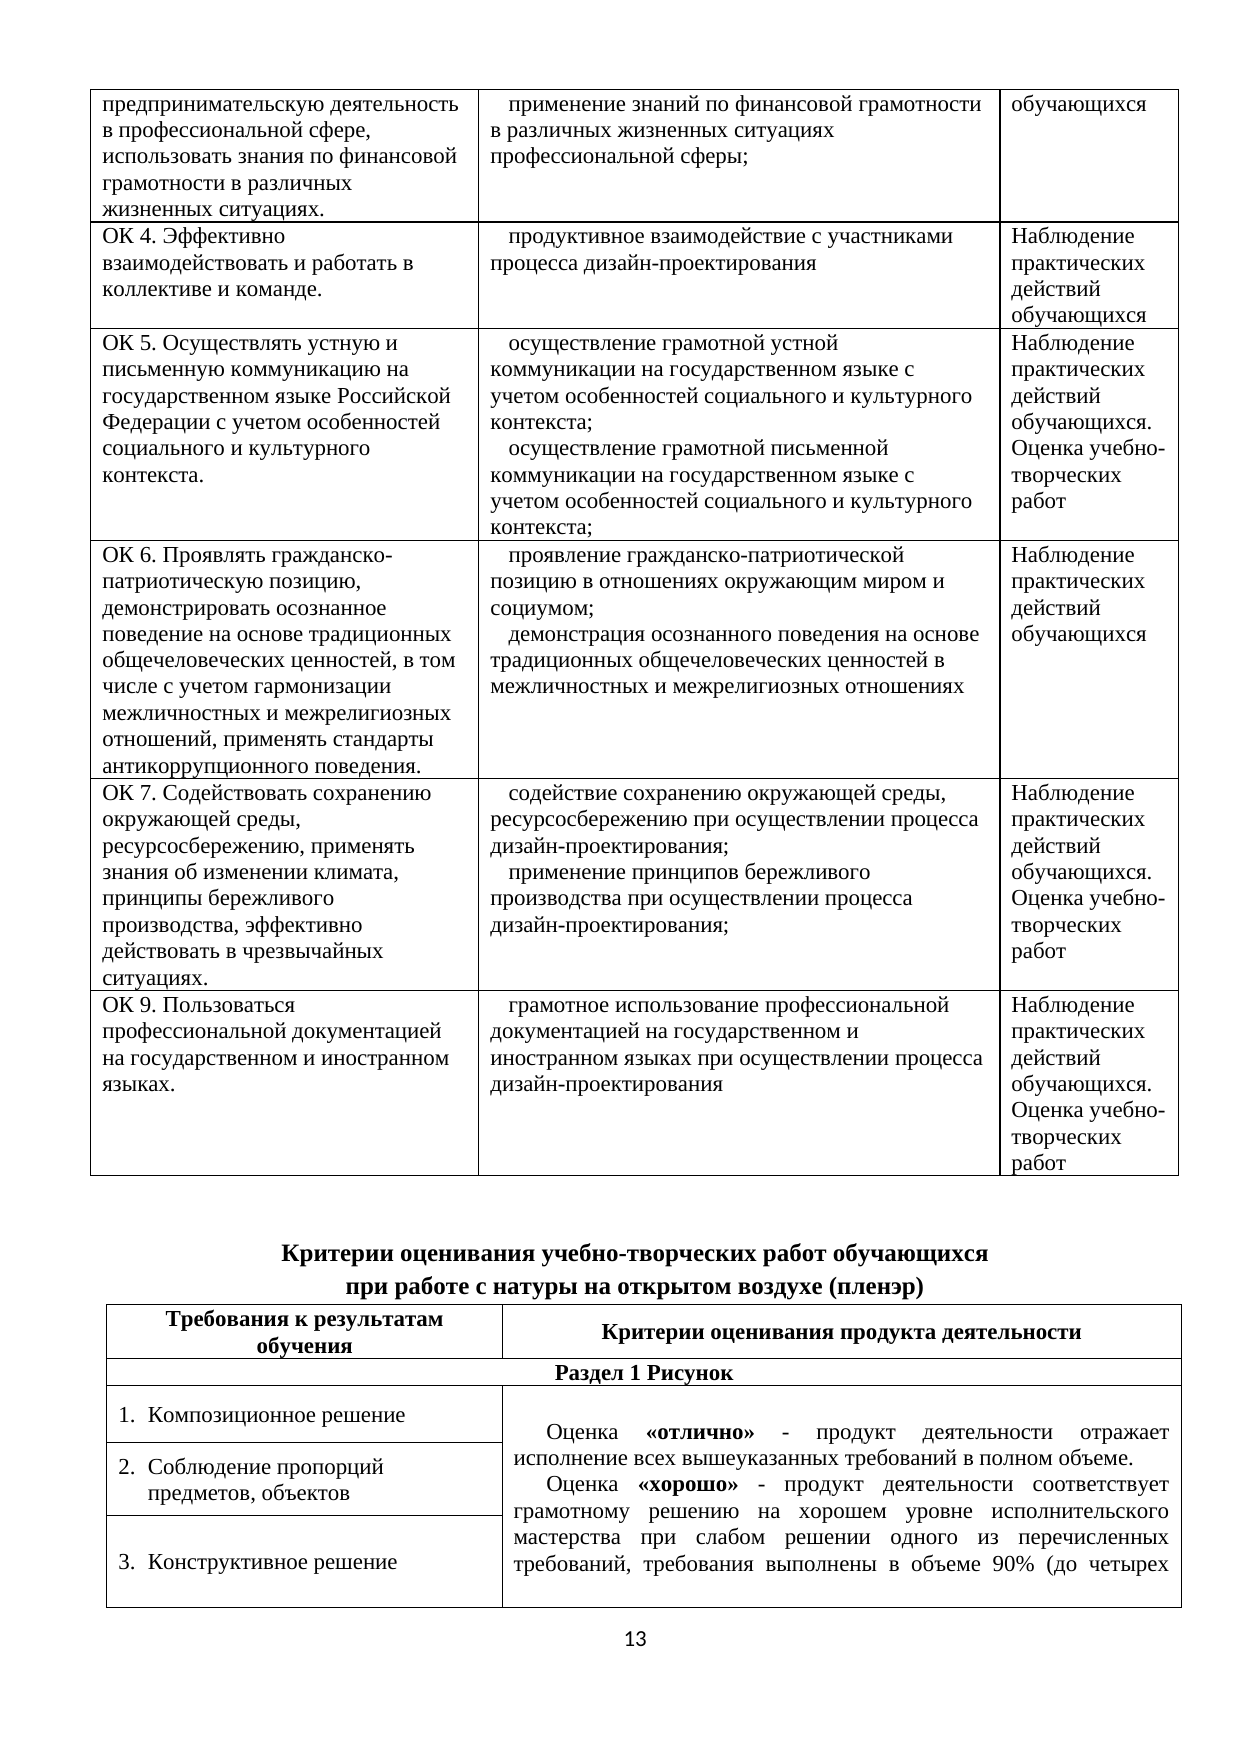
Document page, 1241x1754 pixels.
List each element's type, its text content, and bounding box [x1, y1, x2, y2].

table_header Критерии оценивания продукта деятельности [503, 1305, 1181, 1358]
table_cell Наблюдение практических действий обучающихся. Оценка учебно-творческих работ [1001, 329, 1178, 540]
table_cell осуществление грамотной устной коммуникации на государственном языке с учетом особенностей социального и культурного контекста; осуществление грамотной письменной коммуникации на государственном языке с учетом особенностей социального и культурного контекста; [479, 329, 999, 540]
table_cell Наблюдение практических действий обучающихся. Оценка учебно-творческих работ [1001, 779, 1178, 990]
table_cell Наблюдение практических действий обучающихся. Оценка учебно-творческих работ [1001, 991, 1178, 1175]
table_header Требования к результатам обучения [107, 1305, 502, 1358]
table_cell Соблюдение пропорций предметов, объектов [107, 1443, 502, 1515]
text при работе с натуры на открытом воздухе (пленэр) [118, 1271, 1152, 1300]
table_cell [479, 90, 999, 221]
table_cell Композиционное решение [107, 1386, 502, 1442]
table_cell Наблюдение практических действий обучающихся [1001, 541, 1178, 778]
table_cell ОК 7. Содействовать сохранению окружающей среды, ресурсосбережению, применять знания об изменении климата, принципы бережливого производства, эффективно действовать в чрезвычайных ситуациях. [91, 779, 478, 990]
table_cell ОК 5. Осуществлять устную и письменную коммуникацию на государственном языке Российской Федерации с учетом особенностей социального и культурного контекста. [91, 329, 478, 540]
table_cell продуктивное взаимодействие с участниками процесса дизайн-проектирования [479, 223, 999, 328]
table_cell Конструктивное решение [107, 1516, 502, 1607]
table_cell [1001, 90, 1178, 221]
table_cell Раздел 1 Рисунок [107, 1359, 1181, 1385]
table_cell грамотное использование профессиональной документацией на государственном и иностранном языках при осуществлении процесса дизайн-проектирования [479, 991, 999, 1175]
table_cell проявление гражданско-патриотической позицию в отношениях окружающим миром и социумом; демонстрация осознанного поведения на основе традиционных общечеловеческих ценностей в межличностных и межрелигиозных отношениях [479, 541, 999, 778]
text Критерии оценивания учебно-творческих работ обучающихся [118, 1238, 1152, 1267]
table_cell ОК 4. Эффективно взаимодействовать и работать в коллективе и команде. [91, 223, 478, 328]
table_cell Наблюдение практических действий обучающихся [1001, 223, 1178, 328]
table_cell содействие сохранению окружающей среды, ресурсосбережению при осуществлении процесса дизайн-проектирования; применение принципов бережливого производства при осуществлении процесса дизайн-проектирования; [479, 779, 999, 990]
table_cell ОК 9. Пользоваться профессиональной документацией на государственном и иностранном языках. [91, 991, 478, 1175]
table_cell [503, 1386, 1181, 1607]
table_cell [91, 90, 478, 221]
table_cell ОК 6. Проявлять гражданско-патриотическую позицию, демонстрировать осознанное поведение на основе традиционных общечеловеческих ценностей, в том числе с учетом гармонизации межличностных и межрелигиозных отношений, применять стандарты антикоррупционного поведения. [91, 541, 478, 778]
